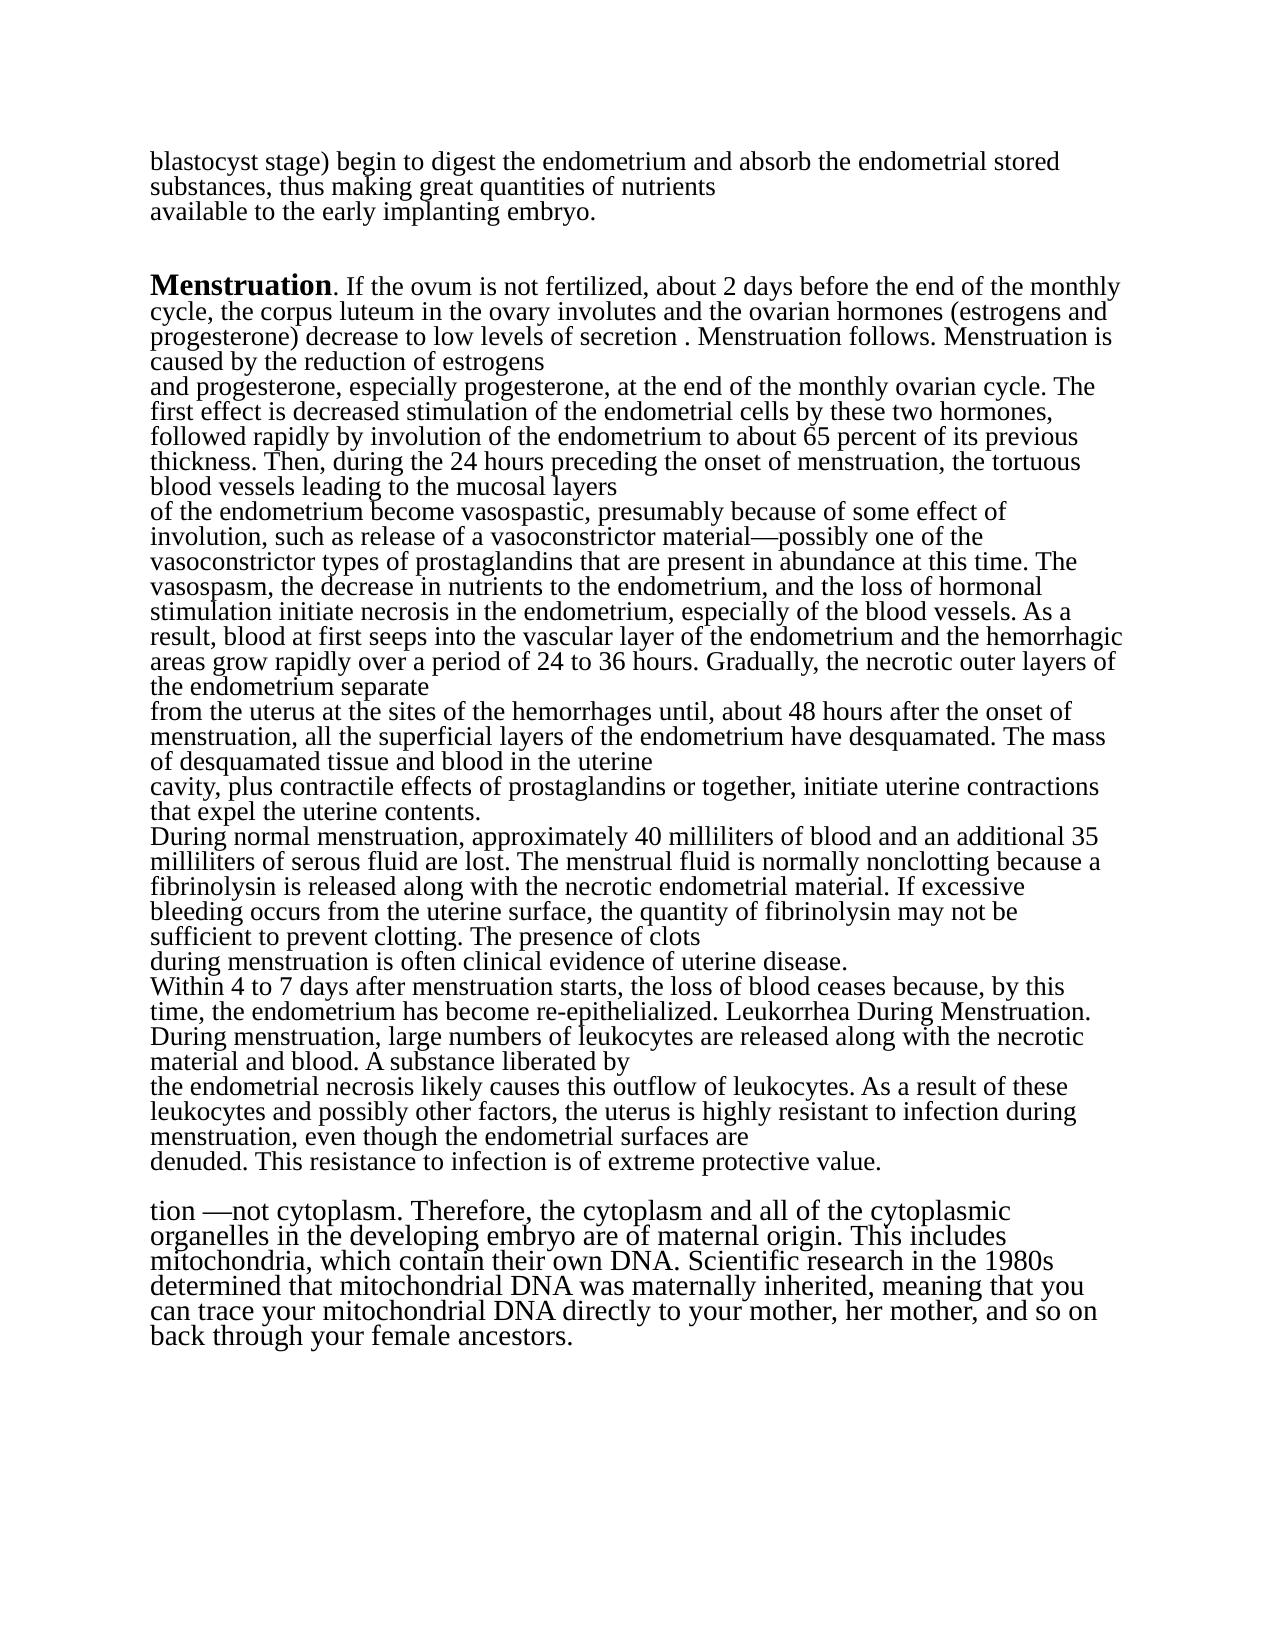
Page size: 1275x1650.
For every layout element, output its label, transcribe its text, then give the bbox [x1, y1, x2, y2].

text cavity, plus contractile effects of prostaglandins or together, initiate uterine contractions that expel the uterine contents. [150, 775, 1125, 825]
text During normal menstruation, approximately 40 milliliters of blood and an additional 35 milliliters of serous fluid are lost. The menstrual fluid is normally nonclotting because a fibrinolysin is released along with the necrotic endometrial material. If excessive bleeding occurs from the uterine surface, the quantity of fibrinolysin may not be sufficient to prevent clotting. The presence of clots [150, 825, 1125, 950]
text from the uterus at the sites of the hemorrhages until, about 48 hours after the onset of menstruation, all the superficial layers of the endometrium have desquamated. The mass of desquamated tissue and blood in the uterine [150, 700, 1125, 775]
text tion —not cytoplasm. Therefore, the cytoplasm and all of the cytoplasmic organelles in the developing embryo are of maternal origin. This includes mitochondria, which contain their own DNA. Scientific research in the 1980s determined that mitochondrial DNA was maternally inherited, meaning that you can trace your mitochondrial DNA directly to your mother, her mother, and so on back through your female ancestors. [150, 1200, 1125, 1350]
text denuded. This resistance to infection is of extreme protective value. [150, 1150, 1125, 1175]
text the endometrial necrosis likely causes this outflow of leukocytes. As a result of these leukocytes and possibly other factors, the uterus is highly resistant to infection during menstruation, even though the endometrial surfaces are [150, 1075, 1125, 1150]
text of the endometrium become vasospastic, presumably because of some effect of involution, such as release of a vasoconstrictor material—possibly one of the vasoconstrictor types of prostaglandins that are present in abundance at this time. The vasospasm, the decrease in nutrients to the endometrium, and the loss of hormonal stimulation initiate necrosis in the endometrium, especially of the blood vessels. As a result, blood at first seeps into the vascular layer of the endometrium and the hemorrhagic areas grow rapidly over a period of 24 to 36 hours. Gradually, the necrotic outer layers of the endometrium separate [150, 500, 1125, 700]
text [150, 150, 1125, 200]
text available to the early implanting embryo. [150, 200, 1125, 225]
text Menstruation. If the ovum is not fertilized, about 2 days before the end of the monthly cycle, the corpus luteum in the ovary involutes and the ovarian hormones (estrogens and progesterone) decrease to low levels of secretion . Menstruation follows. Menstruation is caused by the reduction of estrogens [150, 275, 1125, 375]
text Within 4 to 7 days after menstruation starts, the loss of blood ceases because, by this time, the endometrium has become re-epithelialized. Leukorrhea During Menstruation. During menstruation, large numbers of leukocytes are released along with the necrotic material and blood. A substance liberated by [150, 975, 1125, 1075]
text during menstruation is often clinical evidence of uterine disease. [150, 950, 1125, 975]
text and progesterone, especially progesterone, at the end of the monthly ovarian cycle. The first effect is decreased stimulation of the endometrial cells by these two hormones, followed rapidly by involution of the endometrium to about 65 percent of its previous thickness. Then, during the 24 hours preceding the onset of menstruation, the tortuous blood vessels leading to the mucosal layers [150, 375, 1125, 500]
